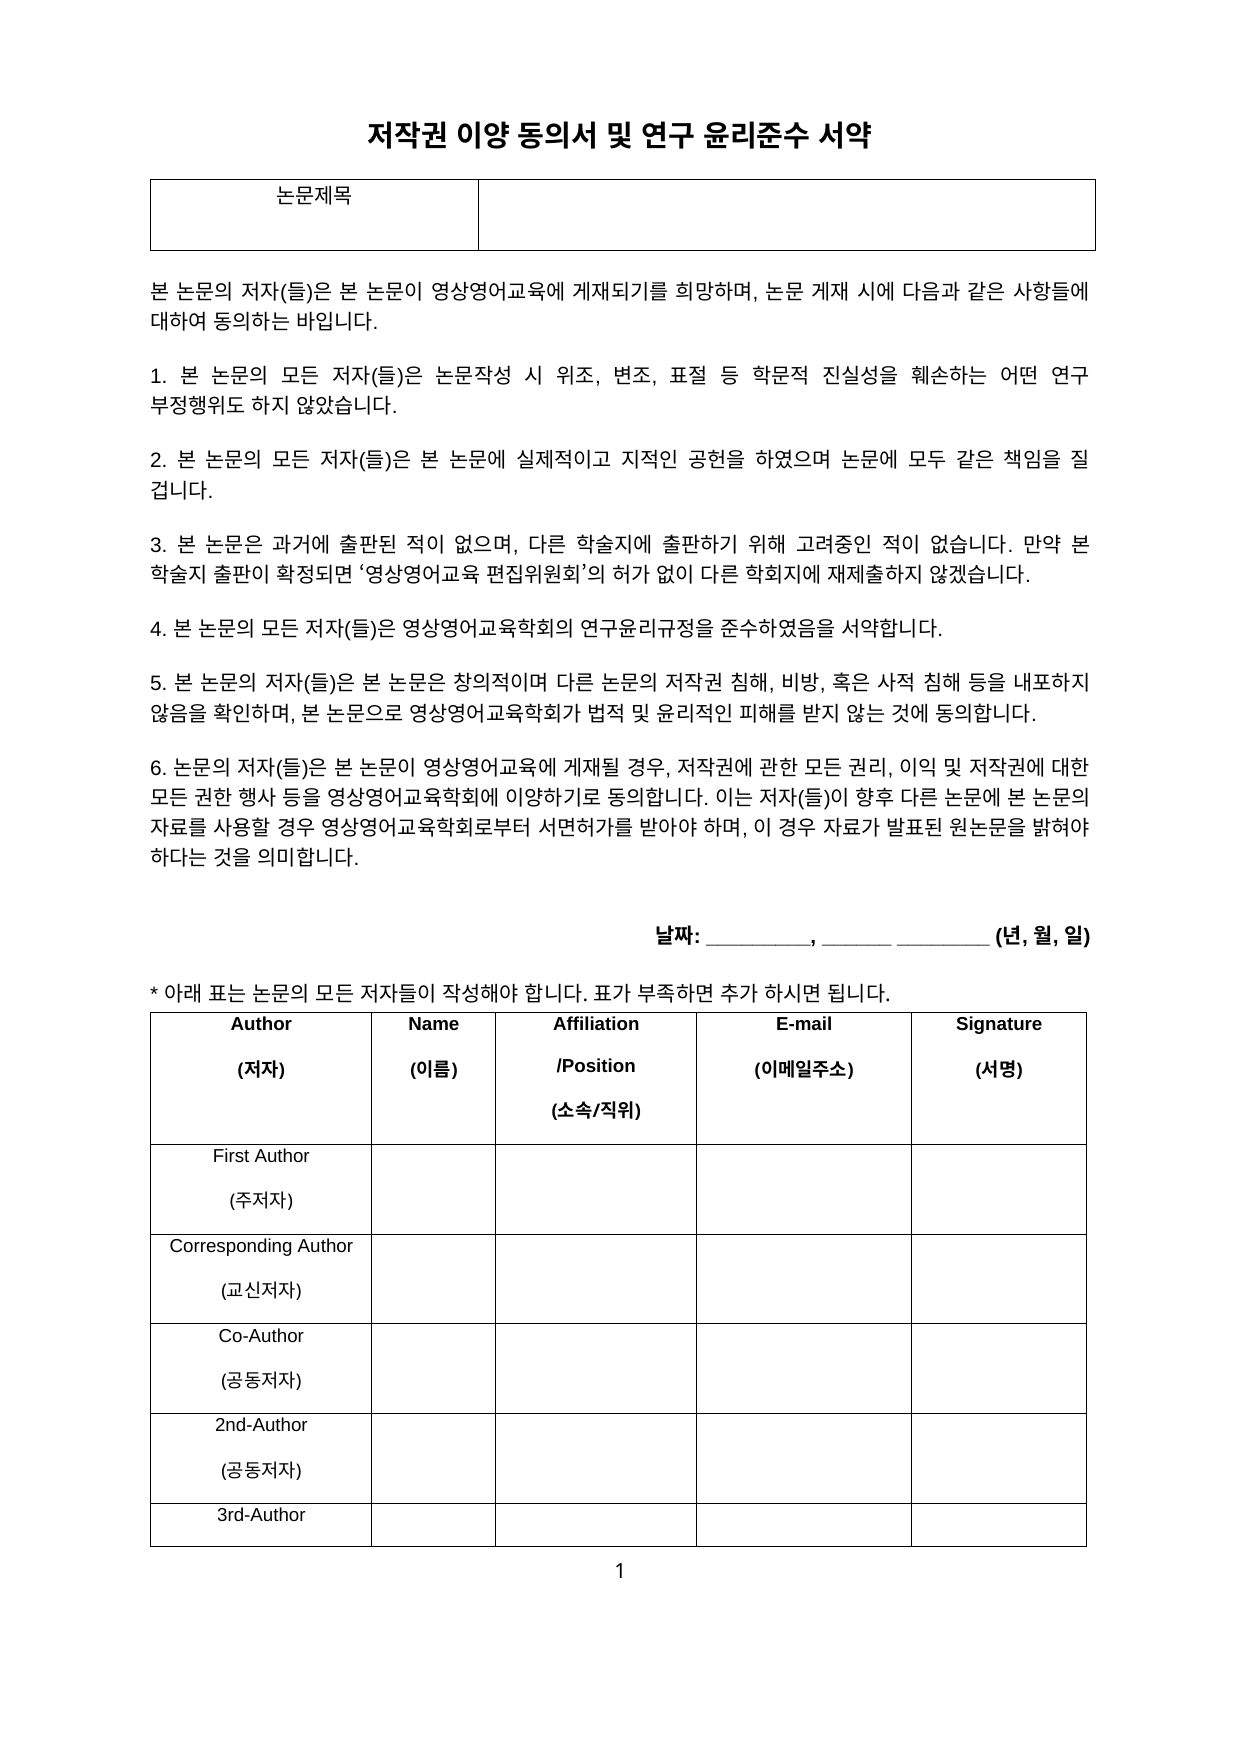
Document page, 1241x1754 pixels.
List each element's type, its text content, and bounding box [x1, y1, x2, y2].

table_cell [697, 1504, 911, 1546]
table_cell First Author [151, 1145, 371, 1233]
table_cell [496, 1235, 696, 1323]
table_cell [912, 1414, 1086, 1503]
table_header Signature [912, 1013, 1086, 1143]
table_header Name [372, 1013, 495, 1143]
table_cell [697, 1414, 911, 1503]
table_cell [372, 1324, 495, 1413]
text 2. [150, 444, 1090, 504]
table_cell Co-Author [151, 1324, 371, 1413]
table_header [479, 180, 1095, 250]
table_cell [496, 1504, 696, 1546]
text 4. [150, 612, 1090, 643]
table_cell [697, 1235, 911, 1323]
text 저작권 이양 동의서 및 연구 윤리준수 서약 [150, 112, 1090, 154]
table_header Affiliation /Position [496, 1013, 696, 1143]
table_cell [372, 1504, 495, 1546]
text 3. [150, 528, 1090, 588]
table_cell Corresponding Author [151, 1235, 371, 1323]
table_cell [912, 1145, 1086, 1233]
table_header Author [151, 1013, 371, 1143]
table_cell [496, 1414, 696, 1503]
table_header [151, 180, 478, 250]
table_cell [496, 1145, 696, 1233]
table_cell [912, 1324, 1086, 1413]
table_cell [372, 1145, 495, 1233]
table_cell [372, 1414, 495, 1503]
table_cell [912, 1504, 1086, 1546]
table_header E-mail [697, 1013, 911, 1143]
text 5. [150, 667, 1090, 727]
text * [150, 977, 1090, 1008]
table_cell [496, 1324, 696, 1413]
table_cell 3rd-Author [151, 1504, 371, 1546]
table_cell 2nd-Author [151, 1414, 371, 1503]
text 6. [150, 751, 1090, 872]
table_cell [912, 1235, 1086, 1323]
table_cell [372, 1235, 495, 1323]
table_cell [697, 1324, 911, 1413]
table_cell [697, 1145, 911, 1233]
